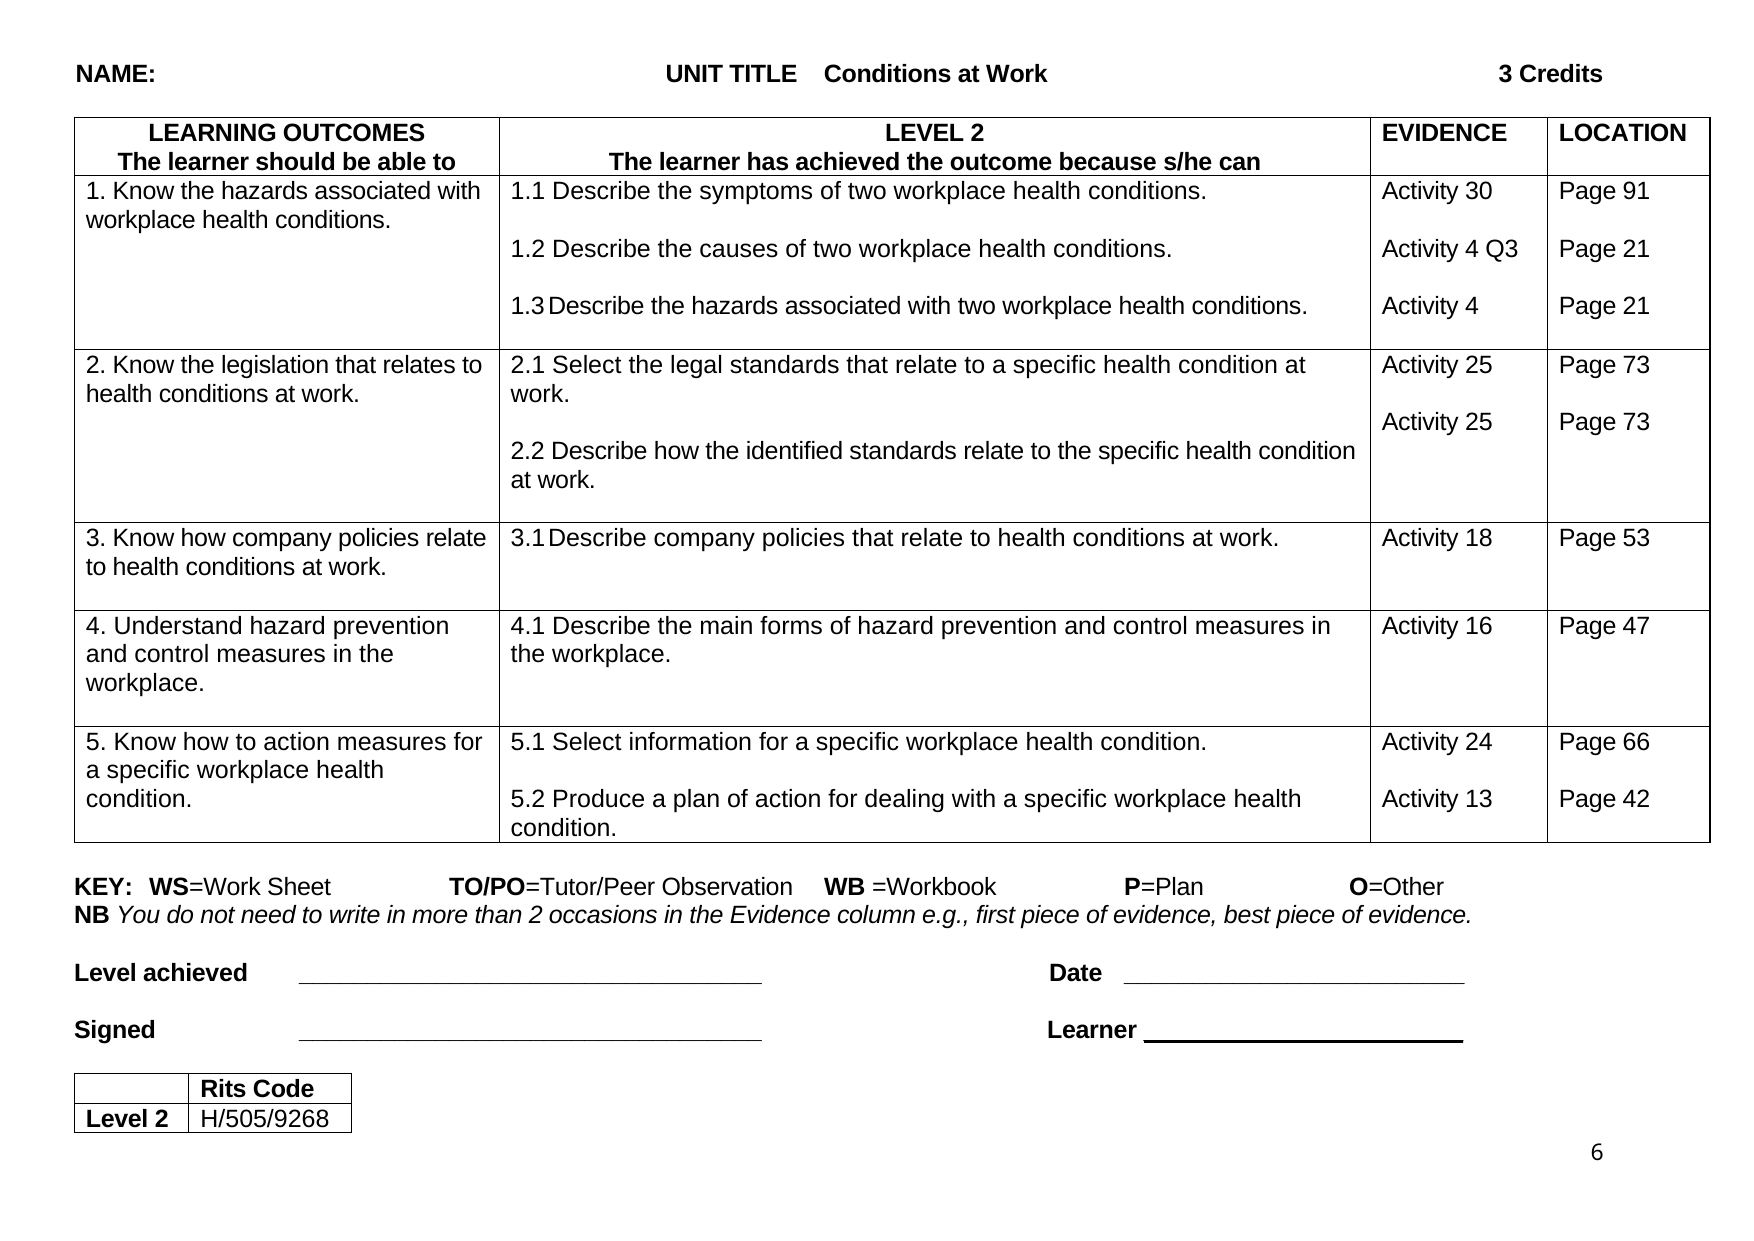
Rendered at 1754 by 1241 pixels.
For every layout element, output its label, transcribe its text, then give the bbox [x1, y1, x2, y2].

table_header EVIDENCE [1371, 118, 1547, 175]
table_header LOCATION [1548, 118, 1709, 175]
table_cell 5. Know how to action measures for a specific workplace health condition. [75, 727, 499, 842]
table_cell 4.1 Describe the main forms of hazard prevention and control measures in the workplace. [500, 611, 1370, 726]
text Signed __________________________________ Learner ________ _______________ [74, 1015, 1604, 1044]
table_header [75, 1074, 188, 1102]
table_cell Page 53 [1548, 523, 1709, 609]
table_header Rits Code [189, 1074, 351, 1102]
table_cell 1. Know the hazards associated with workplace health conditions. [75, 176, 499, 349]
table_cell Page 66 Page 42 [1548, 727, 1709, 842]
text NB You do not need to write in more than 2 occasions in the Evidence column e.g., first piece of evidence, best piece of evidence. [74, 900, 1604, 929]
table_cell H/505/9268 [189, 1104, 351, 1132]
table_cell Page 47 [1548, 611, 1709, 726]
table_cell Activity 24 Activity 13 [1371, 727, 1547, 842]
table_header LEARNING OUTCOMES The learner should be able to [75, 118, 499, 175]
table_header LEVEL 2 The learner has achieved the outcome because s/he can [500, 118, 1370, 175]
table_cell Activity 30 Activity 4 Q3 Activity 4 [1371, 176, 1547, 349]
table_cell 2.1 Select the legal standards that relate to a specific health condition at work. 2.2 Describe how the identified standards relate to the specific health condition at work. [500, 350, 1370, 522]
table_cell 3. Know how company policies relate to health conditions at work. [75, 523, 499, 609]
text NAME: UNIT TITLE Conditions at Work 3 Credits [74, 59, 1604, 88]
subtitle Level achieved __________________________________ Date _________________________ [74, 958, 1604, 986]
table_cell Activity 18 [1371, 523, 1547, 609]
table_cell Activity 16 [1371, 611, 1547, 726]
table_cell 2. Know the legislation that relates to health conditions at work. [75, 350, 499, 522]
table_cell Describe company policies that relate to health conditions at work. [500, 523, 1370, 609]
table_cell Page 73 Page 73 [1548, 350, 1709, 522]
table_cell 5.1 Select information for a specific workplace health condition. 5.2 Produce a plan of action for dealing with a specific workplace health condition. [500, 727, 1370, 842]
table_cell Activity 25 Activity 25 [1371, 350, 1547, 522]
table_cell 1.1 Describe the symptoms of two workplace health conditions. 1.2 Describe the causes of two workplace health conditions. Describe the hazards associated with two workplace health conditions. [500, 176, 1370, 349]
table_cell Page 91 Page 21 Page 21 [1548, 176, 1709, 349]
table_cell 4. Understand hazard prevention and control measures in the workplace. [75, 611, 499, 726]
table_cell Level 2 [75, 1104, 188, 1132]
text KEY: WS=Work Sheet TO/PO=Tutor/Peer Observation WB =Workbook P=Plan O=Other [74, 871, 1604, 900]
